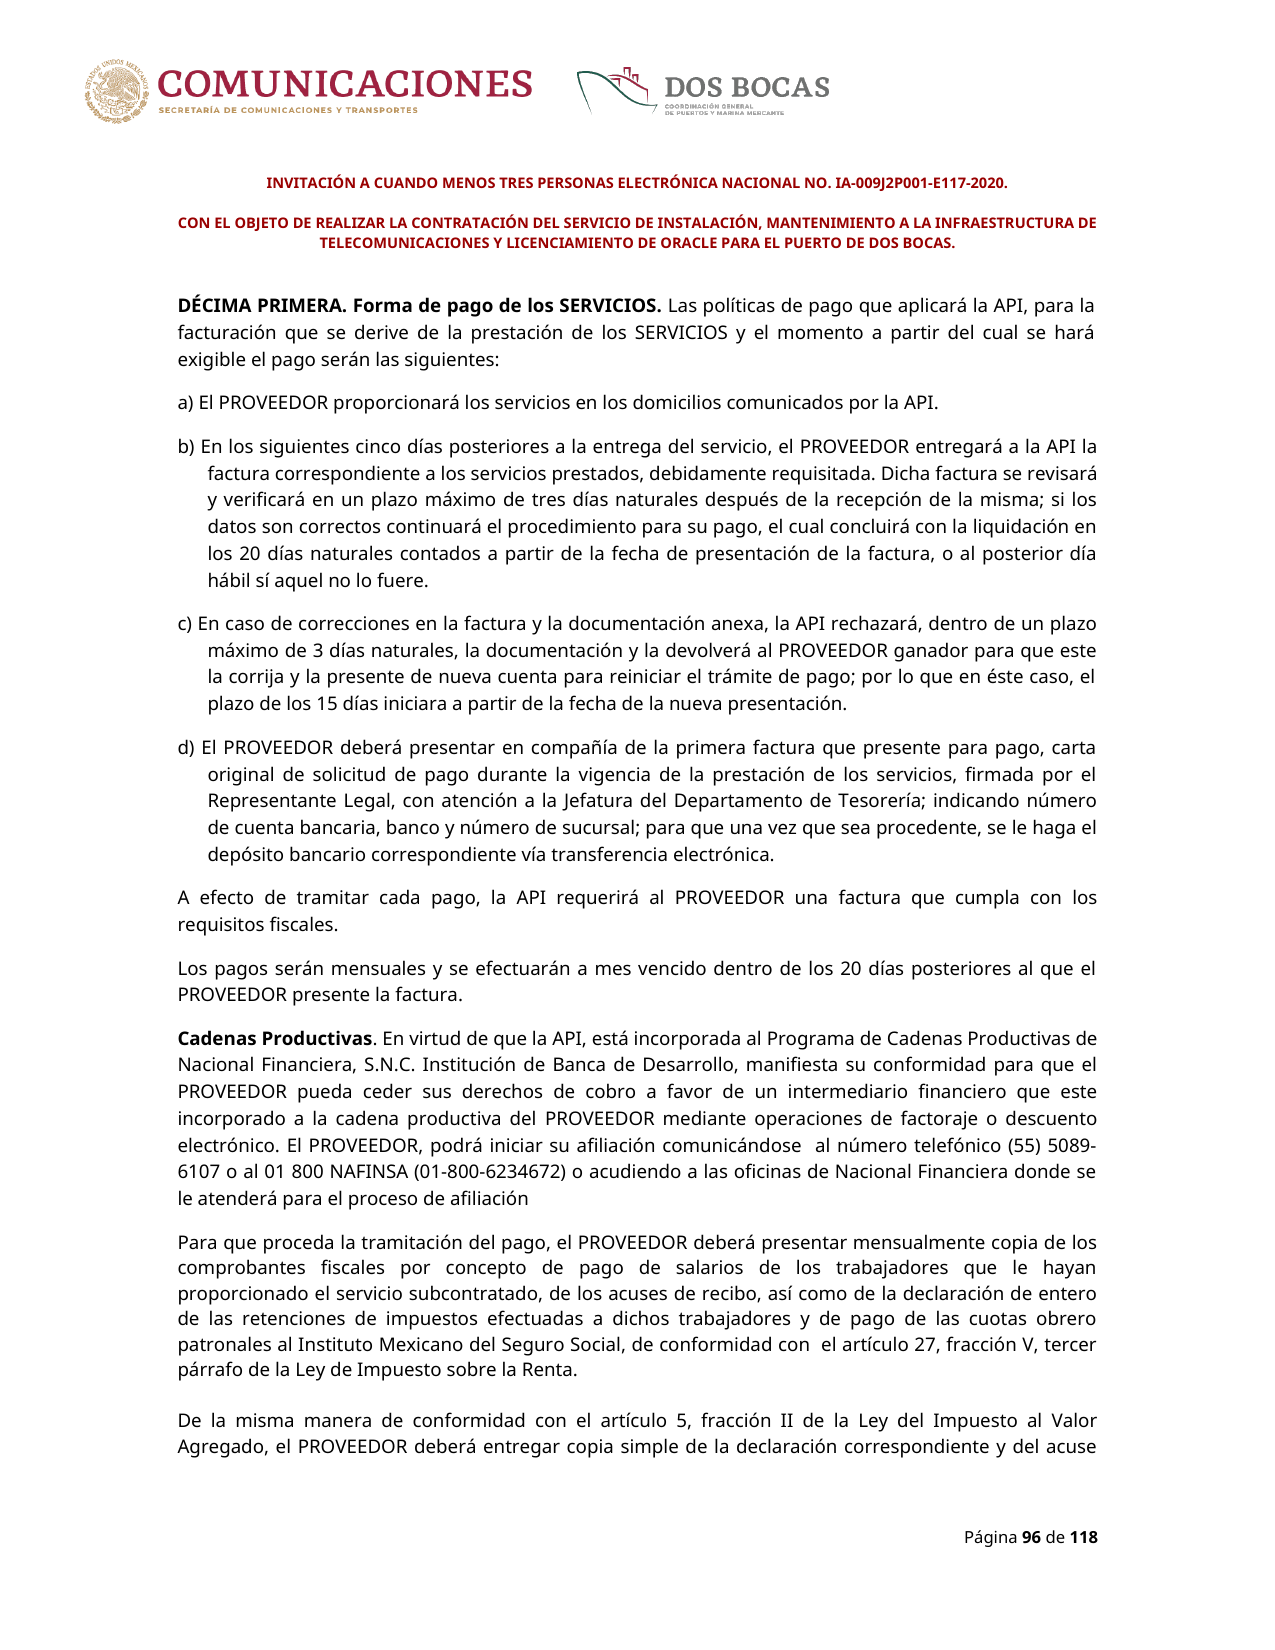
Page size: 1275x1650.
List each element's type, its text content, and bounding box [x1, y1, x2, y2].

text A efecto de tramitar cada pago, la API requerirá al PROVEEDOR una factura que cumpla con los requisitos fiscales. [177, 884, 1098, 937]
text b) En los siguientes cinco días posteriores a la entrega del servicio, el PROVEEDOR entregará a la API la factura correspondiente a los servicios prestados, debidamente requisitada. Dicha factura se revisará y verificará en un plazo máximo de tres días naturales después de la recepción de la misma; si los datos son correctos continuará el procedimiento para su pago, el cual concluirá con la liquidación en los 20 días naturales contados a partir de la fecha de presentación de la factura, o al posterior día hábil sí aquel no lo fuere. [177, 433, 1098, 592]
text DÉCIMA PRIMERA. Forma de pago de los SERVICIOS. Las políticas de pago que aplicará la API, para la facturación que se derive de la prestación de los SERVICIOS y el momento a partir del cual se hará exigible el pago serán las siguientes: [177, 293, 1095, 372]
picture [577, 67, 829, 115]
text Cadenas Productivas. En virtud de que la API, está incorporada al Programa de Cadenas Productivas de Nacional Financiera, S.N.C. Institución de Banca de Desarrollo, manifiesta su conformidad para que el PROVEEDOR pueda ceder sus derechos de cobro a favor de un intermediario financiero que este incorporado a la cadena productiva del PROVEEDOR mediante operaciones de factoraje o descuento electrónico. El PROVEEDOR, podrá iniciar su afiliación comunicándose al número telefónico (55) 5089-6107 o al 01 800 NAFINSA (01-800-6234672) o acudiendo a las oficinas de Nacional Financiera donde se le atenderá para el proceso de afiliación [177, 1025, 1098, 1211]
text d) El PROVEEDOR deberá presentar en compañía de la primera factura que presente para pago, carta original de solicitud de pago durante la vigencia de la prestación de los servicios, firmada por el Representante Legal, con atención a la Jefatura del Departamento de Tesorería; indicando número de cuenta bancaria, banco y número de sucursal; para que una vez que sea procedente, se le haga el depósito bancario correspondiente vía transferencia electrónica. [177, 734, 1098, 867]
text Para que proceda la tramitación del pago, el PROVEEDOR deberá presentar mensualmente copia de los comprobantes fiscales por concepto de pago de salarios de los trabajadores que le hayan proporcionado el servicio subcontratado, de los acuses de recibo, así como de la declaración de entero de las retenciones de impuestos efectuadas a dichos trabajadores y de pago de las cuotas obrero patronales al Instituto Mexicano del Seguro Social, de conformidad con el artículo 27, fracción V, tercer párrafo de la Ley de Impuesto sobre la Renta. [177, 1229, 1098, 1382]
picture [80, 51, 536, 134]
text c) En caso de correcciones en la factura y la documentación anexa, la API rechazará, dentro de un plazo máximo de 3 días naturales, la documentación y la devolverá al PROVEEDOR ganador para que este la corrija y la presente de nueva cuenta para reiniciar el trámite de pago; por lo que en éste caso, el plazo de los 15 días iniciara a partir de la fecha de la nueva presentación. [177, 610, 1098, 716]
text a) El PROVEEDOR proporcionará los servicios en los domicilios comunicados por la API. [177, 389, 1098, 415]
text Los pagos serán mensuales y se efectuarán a mes vencido dentro de los 20 días posteriores al que el PROVEEDOR presente la factura. [177, 955, 1098, 1007]
